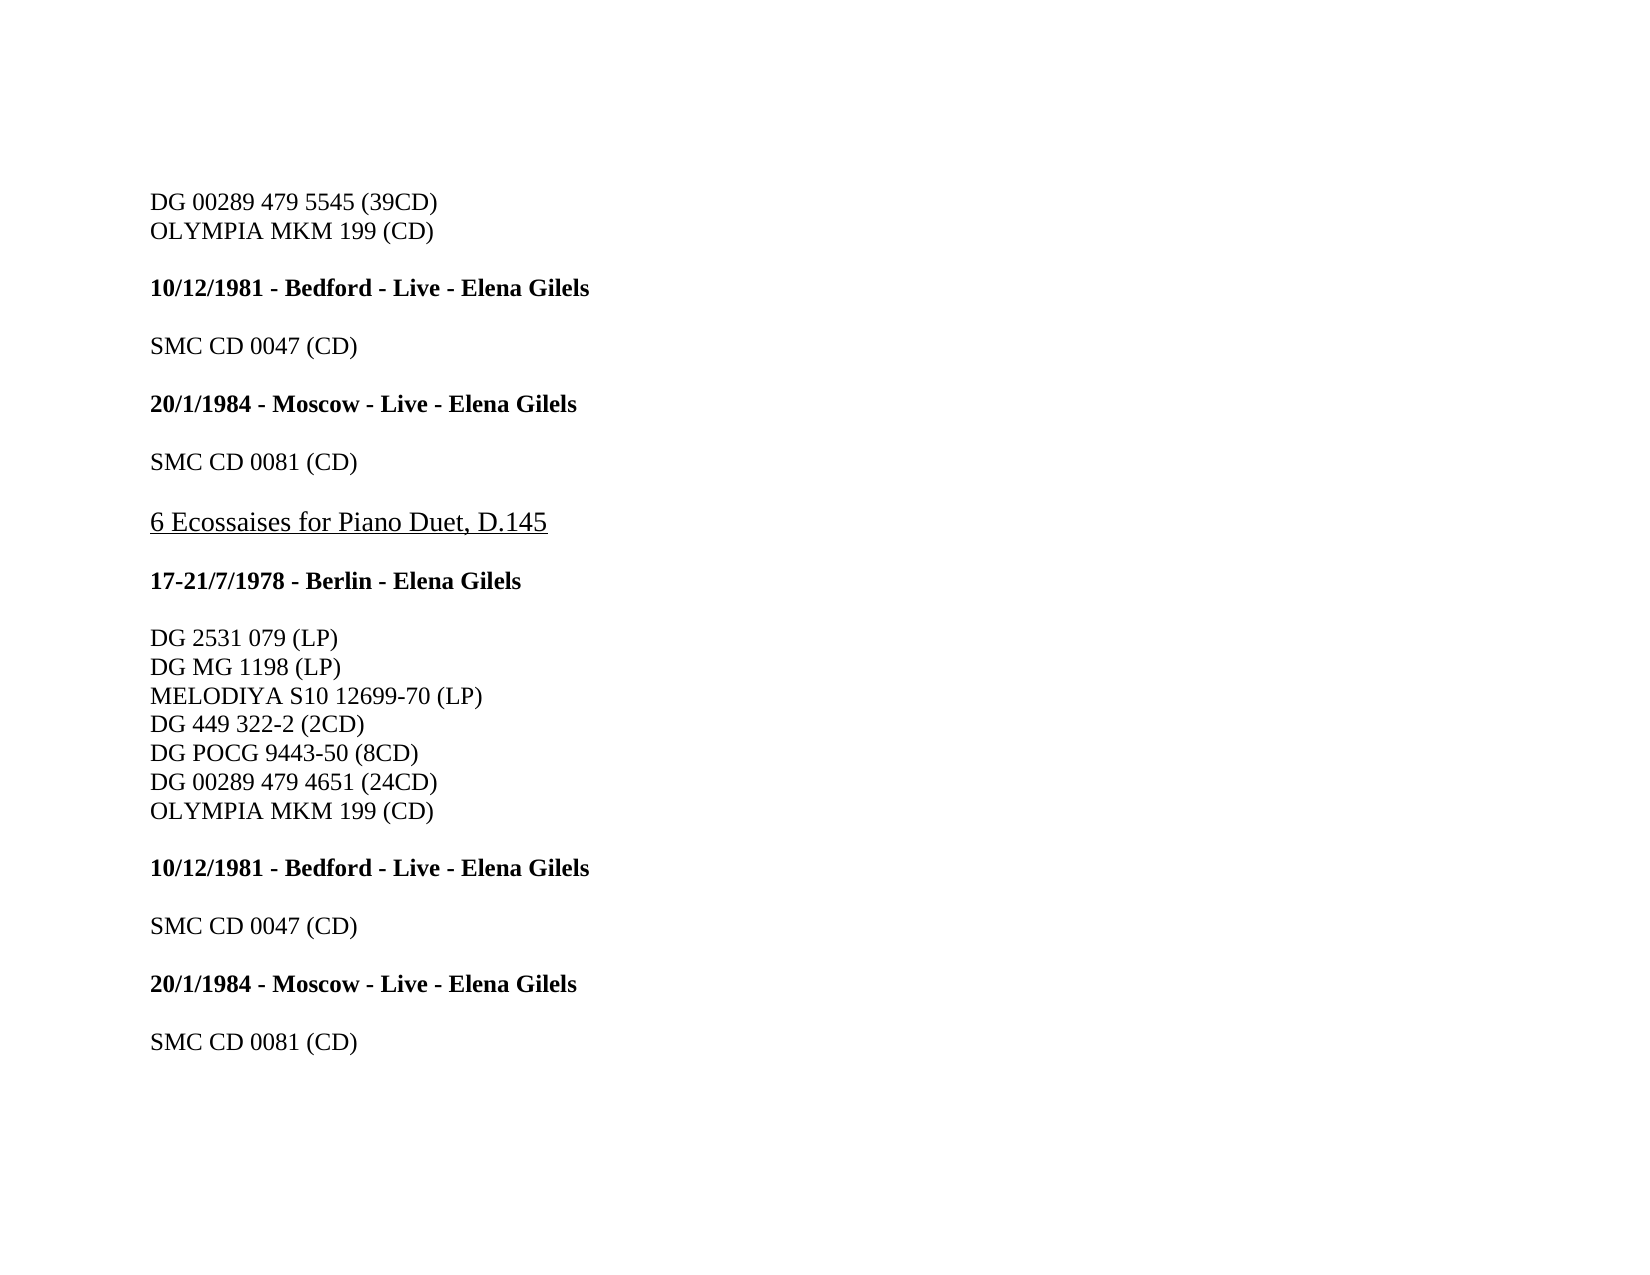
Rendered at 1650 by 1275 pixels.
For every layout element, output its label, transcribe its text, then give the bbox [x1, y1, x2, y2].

text 20/1/1984 - Moscow - Live - Elena Gilels [150, 969, 1500, 997]
text SMC CD 0081 (CD) [150, 447, 1500, 476]
text 6 Ecossaises for Piano Duet, D.145 17-21/7/1978 - Berlin - Elena Gilels DG 2531 079 (LP) DG MG 1198 (LP) MELODIYA S10 12699-70 (LP) DG 449 322-2 (2CD) DG POCG 9443-50 (8CD) DG 00289 479 4651 (24CD) OLYMPIA MKM 199 (CD) 10/12/1981 - Bedford - Live - Elena Gilels SMC CD 0047 (CD) [150, 505, 1500, 939]
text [150, 187, 1500, 360]
text 20/1/1984 - Moscow - Live - Elena Gilels [150, 389, 1500, 418]
text SMC CD 0081 (CD) [150, 1027, 1500, 1055]
